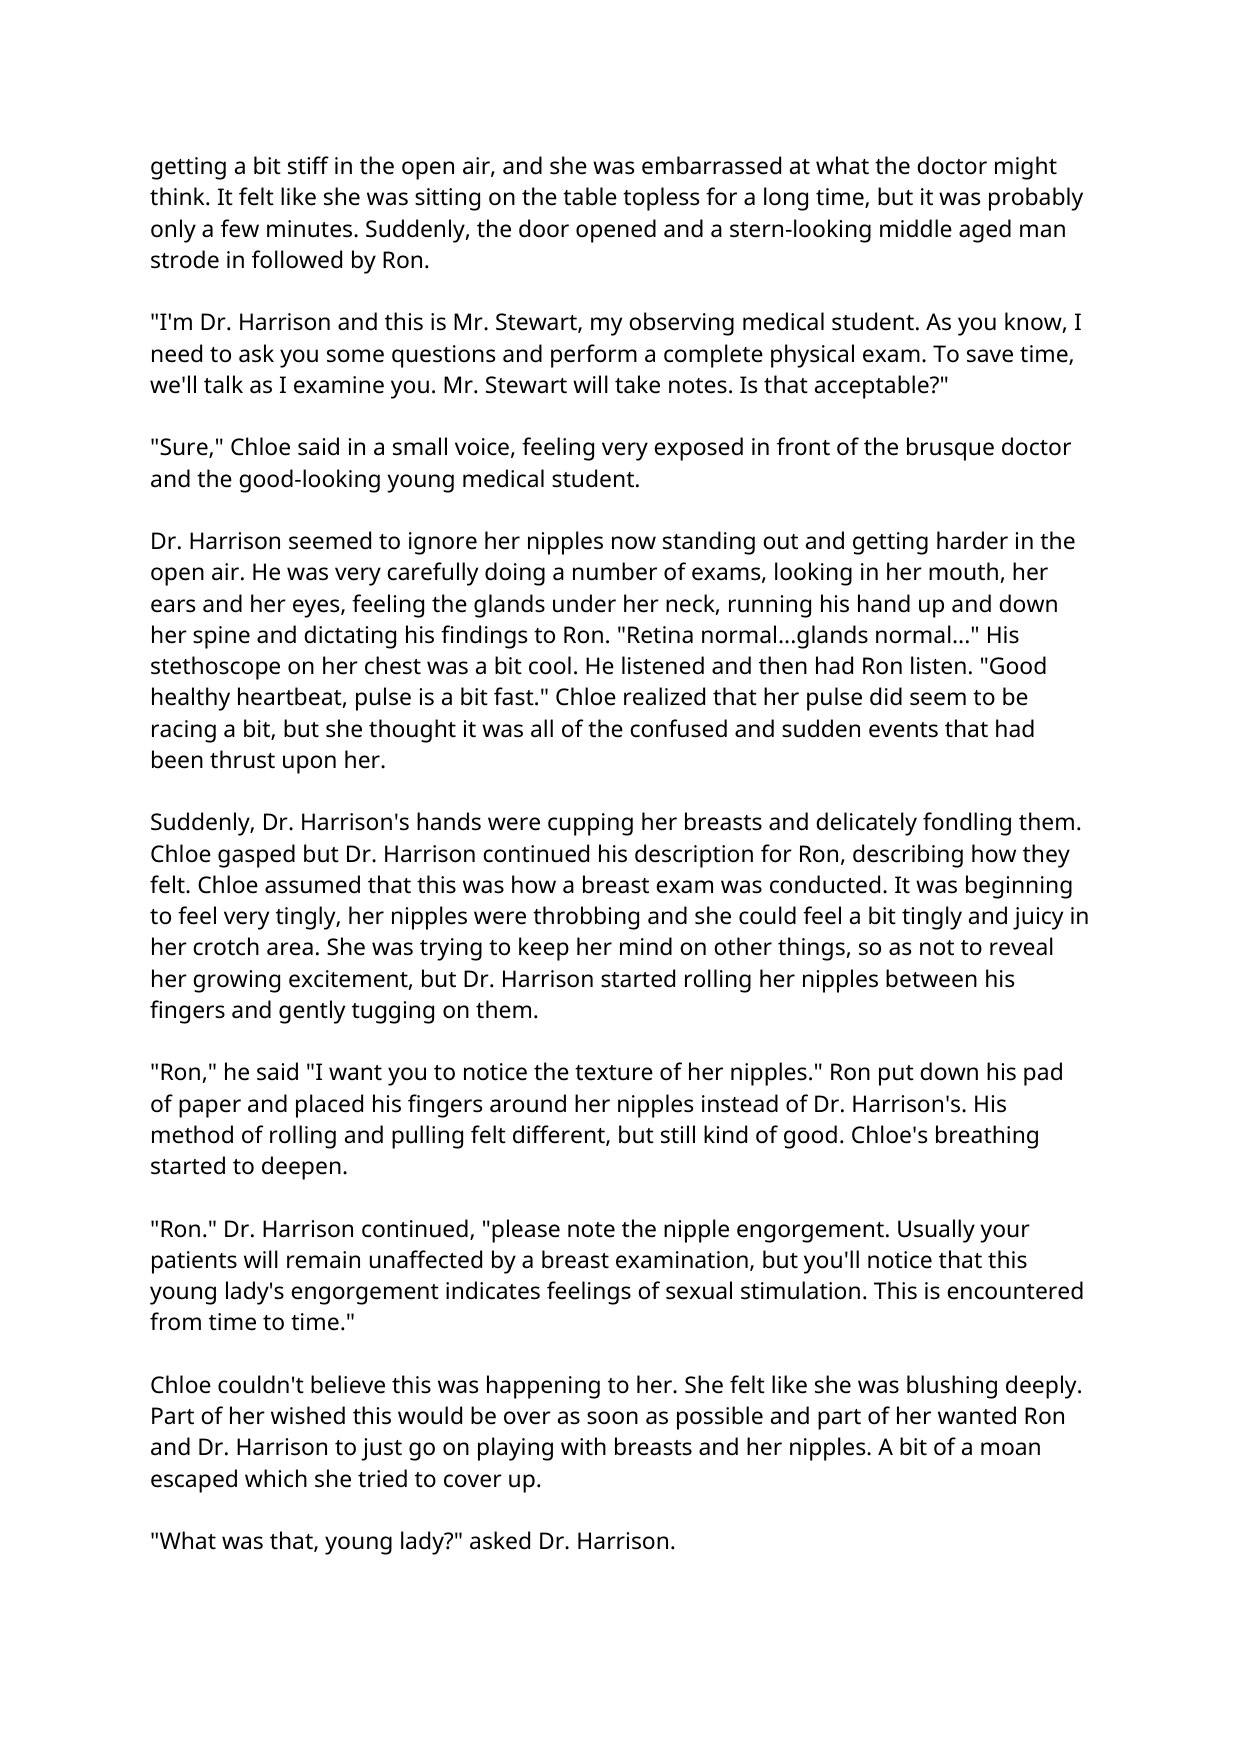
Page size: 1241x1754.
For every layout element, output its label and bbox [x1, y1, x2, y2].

text [150, 150, 1090, 1587]
